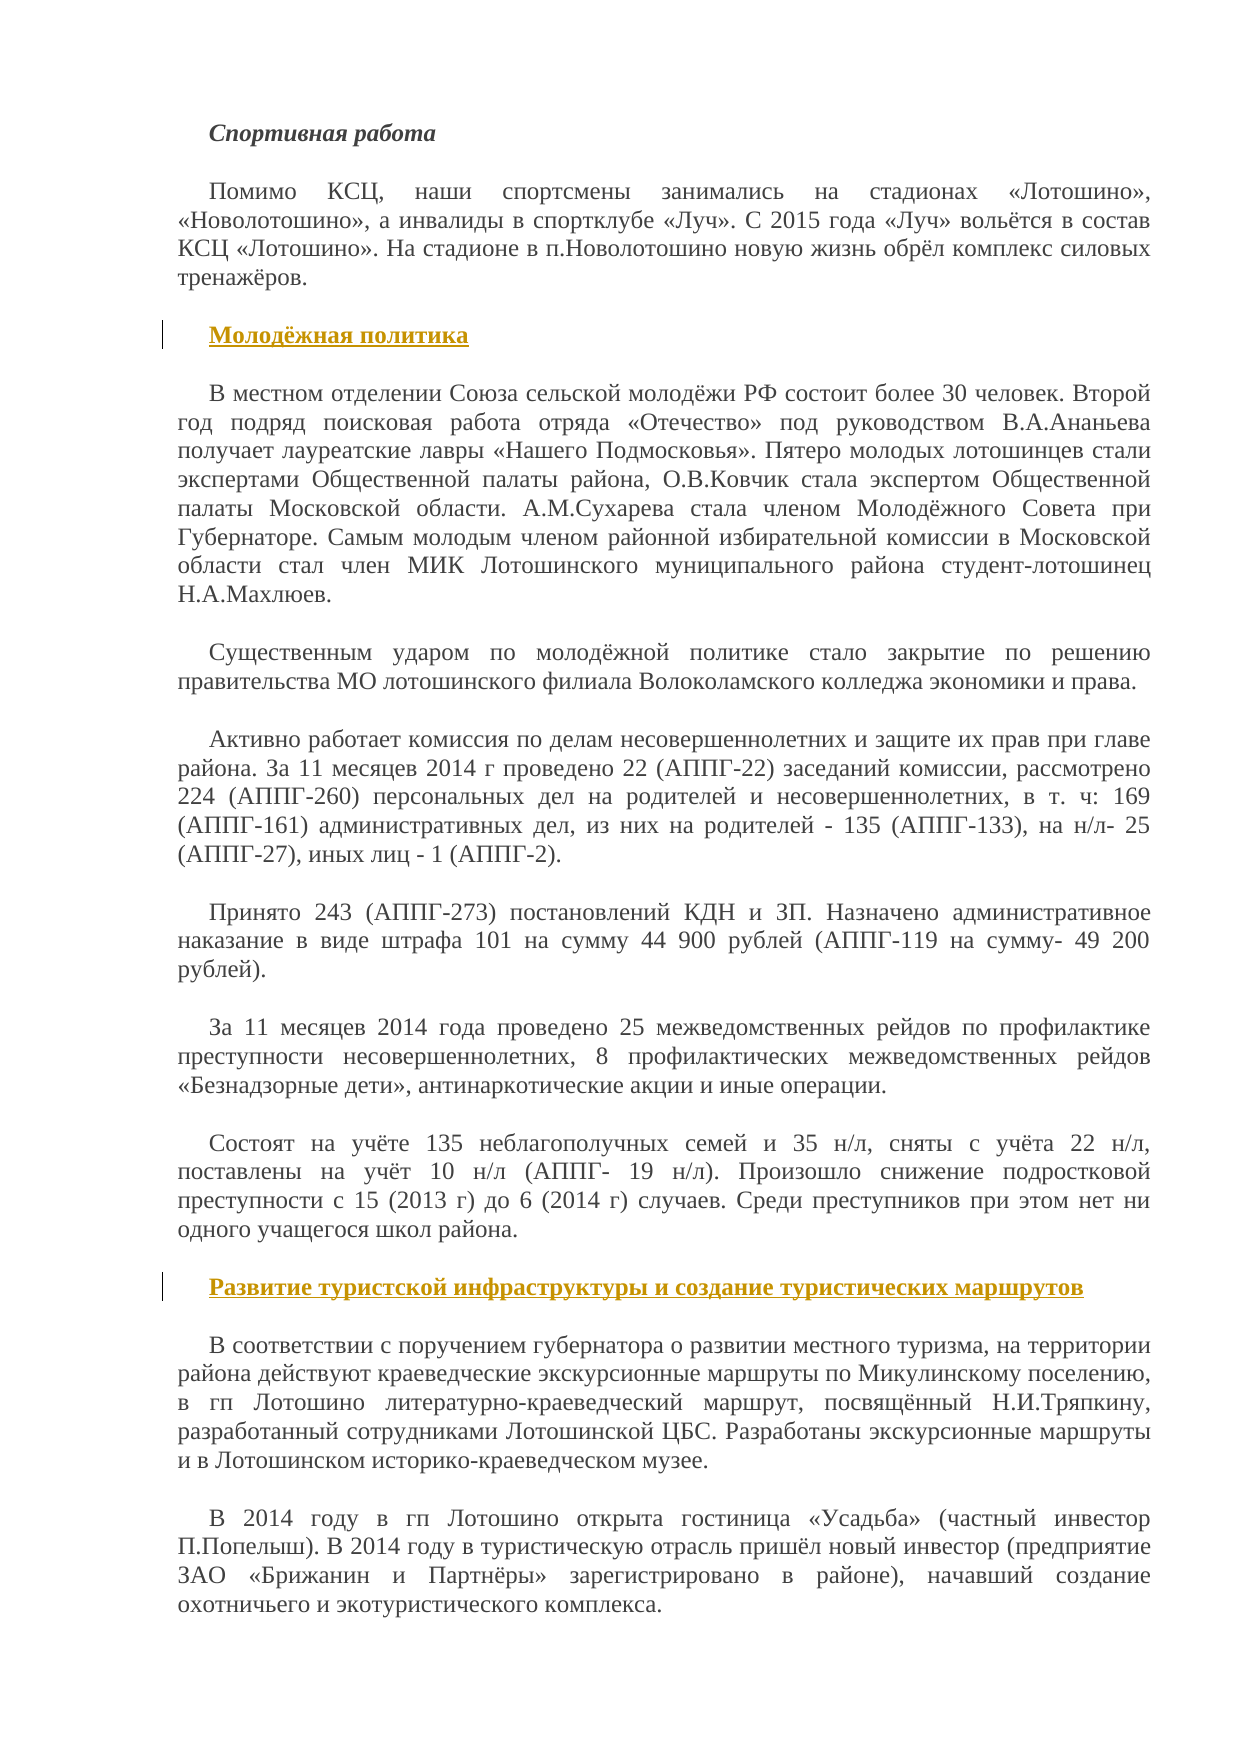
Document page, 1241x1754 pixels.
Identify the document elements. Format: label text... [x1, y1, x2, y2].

text Помимо КСЦ, наши спортсмены занимались на стадионах «Лотошино», «Новолотошино», а инвалиды в спортклубе «Луч». С 2015 года «Луч» вольётся в состав КСЦ «Лотошино». На стадионе в п.Новолотошино новую жизнь обрёл комплекс силовых тренажёров. [177, 176, 1152, 291]
text В местном отделении Союза сельской молодёжи РФ состоит более 30 человек. Второй год подряд поисковая работа отряда «Отечество» под руководством В.А.Ананьева получает лауреатские лавры «Нашего Подмосковья». Пятеро молодых лотошинцев стали экспертами Общественной палаты района, О.В.Ковчик стала экспертом Общественной палаты Московской области. А.М.Сухарева стала членом Молодёжного Совета при Губернаторе. Самым молодым членом районной избирательной комиссии в Московской области стал член МИК Лотошинского муниципального района студент-лотошинец Н.А.Махлюев. [177, 378, 1152, 608]
text В 2014 году в гп Лотошино открыта гостиница «Усадьба» (частный инвестор П.Попелыш). В 2014 году в туристическую отрасль пришёл новый инвестор (предприятие ЗАО «Брижанин и Партнёры» зарегистрировано в районе), начавший создание охотничьего и экотуристического комплекса. [177, 1503, 1152, 1618]
text В соответствии с поручением губернатора о развитии местного туризма, на территории района действуют краеведческие экскурсионные маршруты по Микулинскому поселению, в гп Лотошино литературно-краеведческий маршрут, посвящённый Н.И.Тряпкину, разработанный сотрудниками Лотошинской ЦБС. Разработаны экскурсионные маршруты и в Лотошинском историко-краеведческом музее. [177, 1330, 1152, 1473]
text Активно работает комиссия по делам несовершеннолетних и защите их прав при главе района. За 11 месяцев 2014 г проведено 22 (АППГ-22) заседаний комиссии, рассмотрено 224 (АППГ-260) персональных дел на родителей и несовершеннолетних, в т. ч: 169 (АППГ-161) административных дел, из них на родителей - 135 (АППГ-133), на н/л- 25 (АППГ-27), иных лиц - 1 (АППГ-2). [177, 724, 1152, 868]
text Принято 243 (АППГ-273) постановлений КДН и ЗП. Назначено административное наказание в виде штрафа 101 на сумму 44 900 рублей (АППГ-119 на сумму- 49 200 рублей). [177, 897, 1152, 983]
text Спортивная работа [177, 118, 1152, 147]
text Состоят на учёте 135 неблагополучных семей и 35 н/л, сняты с учёта 22 н/л, поставлены на учёт 10 н/л (АППГ- 19 н/л). Произошло снижение подростковой преступности с 15 (2013 г) до 6 (2014 г) случаев. Среди преступников при этом нет ни одного учащегося школ района. [177, 1128, 1152, 1243]
text Существенным ударом по молодёжной политике стало закрытие по решению правительства МО лотошинского филиала Волоколамского колледжа экономики и права. [177, 637, 1152, 695]
text За 11 месяцев 2014 года проведено 25 межведомственных рейдов по профилактике преступности несовершеннолетних, 8 профилактических межведомственных рейдов «Безнадзорные дети», антинаркотические акции и иные операции. [177, 1012, 1152, 1098]
